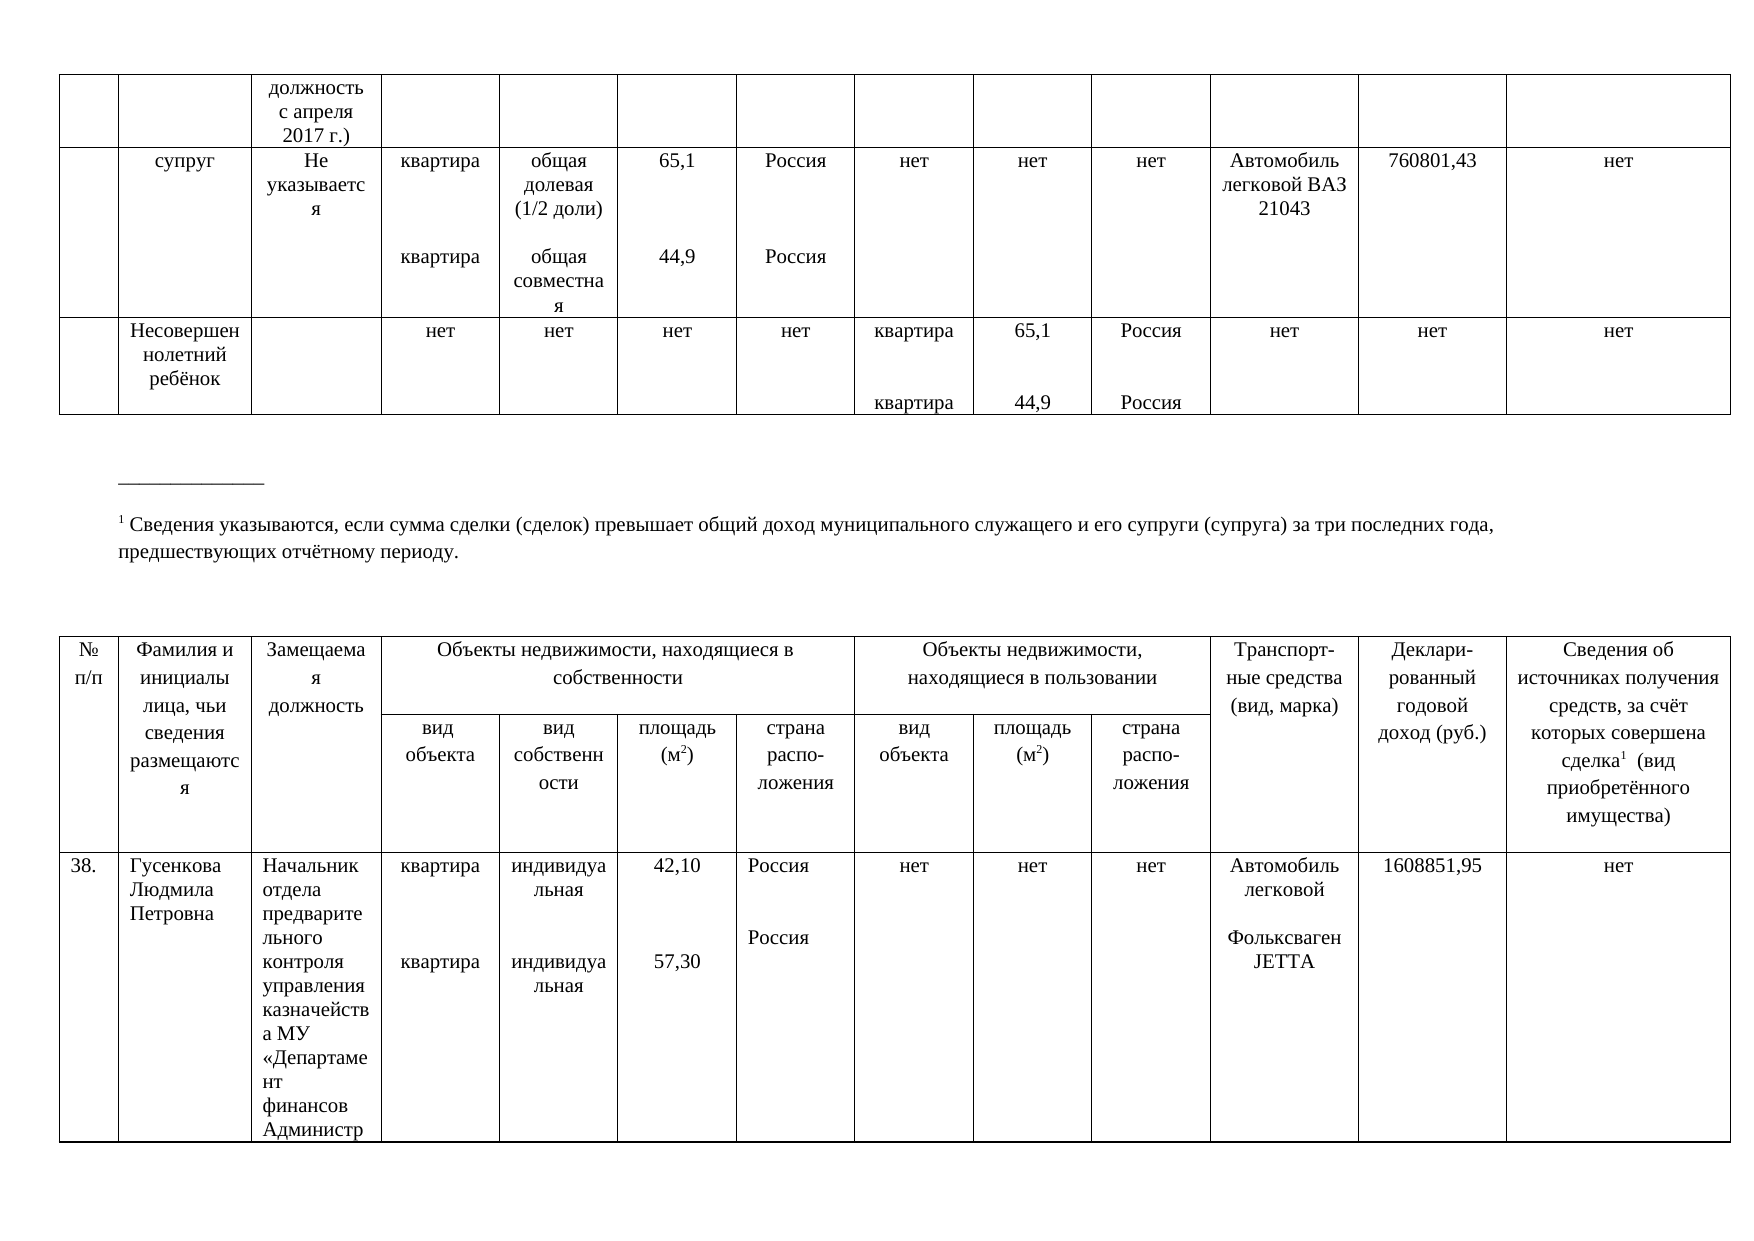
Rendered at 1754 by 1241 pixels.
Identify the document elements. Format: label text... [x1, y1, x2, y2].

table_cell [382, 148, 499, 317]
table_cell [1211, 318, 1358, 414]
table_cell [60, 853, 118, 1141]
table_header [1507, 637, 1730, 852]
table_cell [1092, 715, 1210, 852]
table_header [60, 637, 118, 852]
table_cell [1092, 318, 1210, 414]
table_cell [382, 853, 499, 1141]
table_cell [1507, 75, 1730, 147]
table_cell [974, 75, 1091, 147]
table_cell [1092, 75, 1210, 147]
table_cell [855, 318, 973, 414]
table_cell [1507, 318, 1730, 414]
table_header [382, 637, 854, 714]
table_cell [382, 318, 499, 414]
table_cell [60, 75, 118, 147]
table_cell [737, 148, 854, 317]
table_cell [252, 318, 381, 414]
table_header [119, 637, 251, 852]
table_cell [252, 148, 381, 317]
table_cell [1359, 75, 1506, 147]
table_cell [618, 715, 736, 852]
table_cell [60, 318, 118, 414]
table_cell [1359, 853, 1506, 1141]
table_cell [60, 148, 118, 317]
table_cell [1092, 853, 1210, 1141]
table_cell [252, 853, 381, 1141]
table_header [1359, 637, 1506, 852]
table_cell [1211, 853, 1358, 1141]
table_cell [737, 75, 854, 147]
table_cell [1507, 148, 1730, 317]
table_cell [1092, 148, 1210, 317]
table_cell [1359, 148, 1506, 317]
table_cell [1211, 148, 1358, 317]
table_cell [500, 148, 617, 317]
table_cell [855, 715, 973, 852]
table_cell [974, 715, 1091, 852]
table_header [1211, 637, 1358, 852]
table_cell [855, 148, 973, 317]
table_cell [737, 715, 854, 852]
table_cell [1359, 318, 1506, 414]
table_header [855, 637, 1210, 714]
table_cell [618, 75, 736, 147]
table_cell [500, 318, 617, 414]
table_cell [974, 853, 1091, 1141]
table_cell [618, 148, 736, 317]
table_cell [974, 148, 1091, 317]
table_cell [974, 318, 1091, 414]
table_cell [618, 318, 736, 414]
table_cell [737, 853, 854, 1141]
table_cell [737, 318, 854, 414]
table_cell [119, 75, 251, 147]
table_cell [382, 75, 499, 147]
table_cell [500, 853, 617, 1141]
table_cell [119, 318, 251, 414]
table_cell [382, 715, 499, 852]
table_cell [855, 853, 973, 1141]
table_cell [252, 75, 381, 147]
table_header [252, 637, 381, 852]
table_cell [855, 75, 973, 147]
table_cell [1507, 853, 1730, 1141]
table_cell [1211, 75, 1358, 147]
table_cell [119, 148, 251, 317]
text ______________ [118, 463, 1636, 487]
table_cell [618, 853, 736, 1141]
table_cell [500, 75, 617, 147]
text 1 Сведения указываются, если сумма сделки (сделок) превышает общий доход муниципального служащего и его супруги (супруга) за три последних года, предшествующих отчётному периоду. [118, 512, 1636, 563]
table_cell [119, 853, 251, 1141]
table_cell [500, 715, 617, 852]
